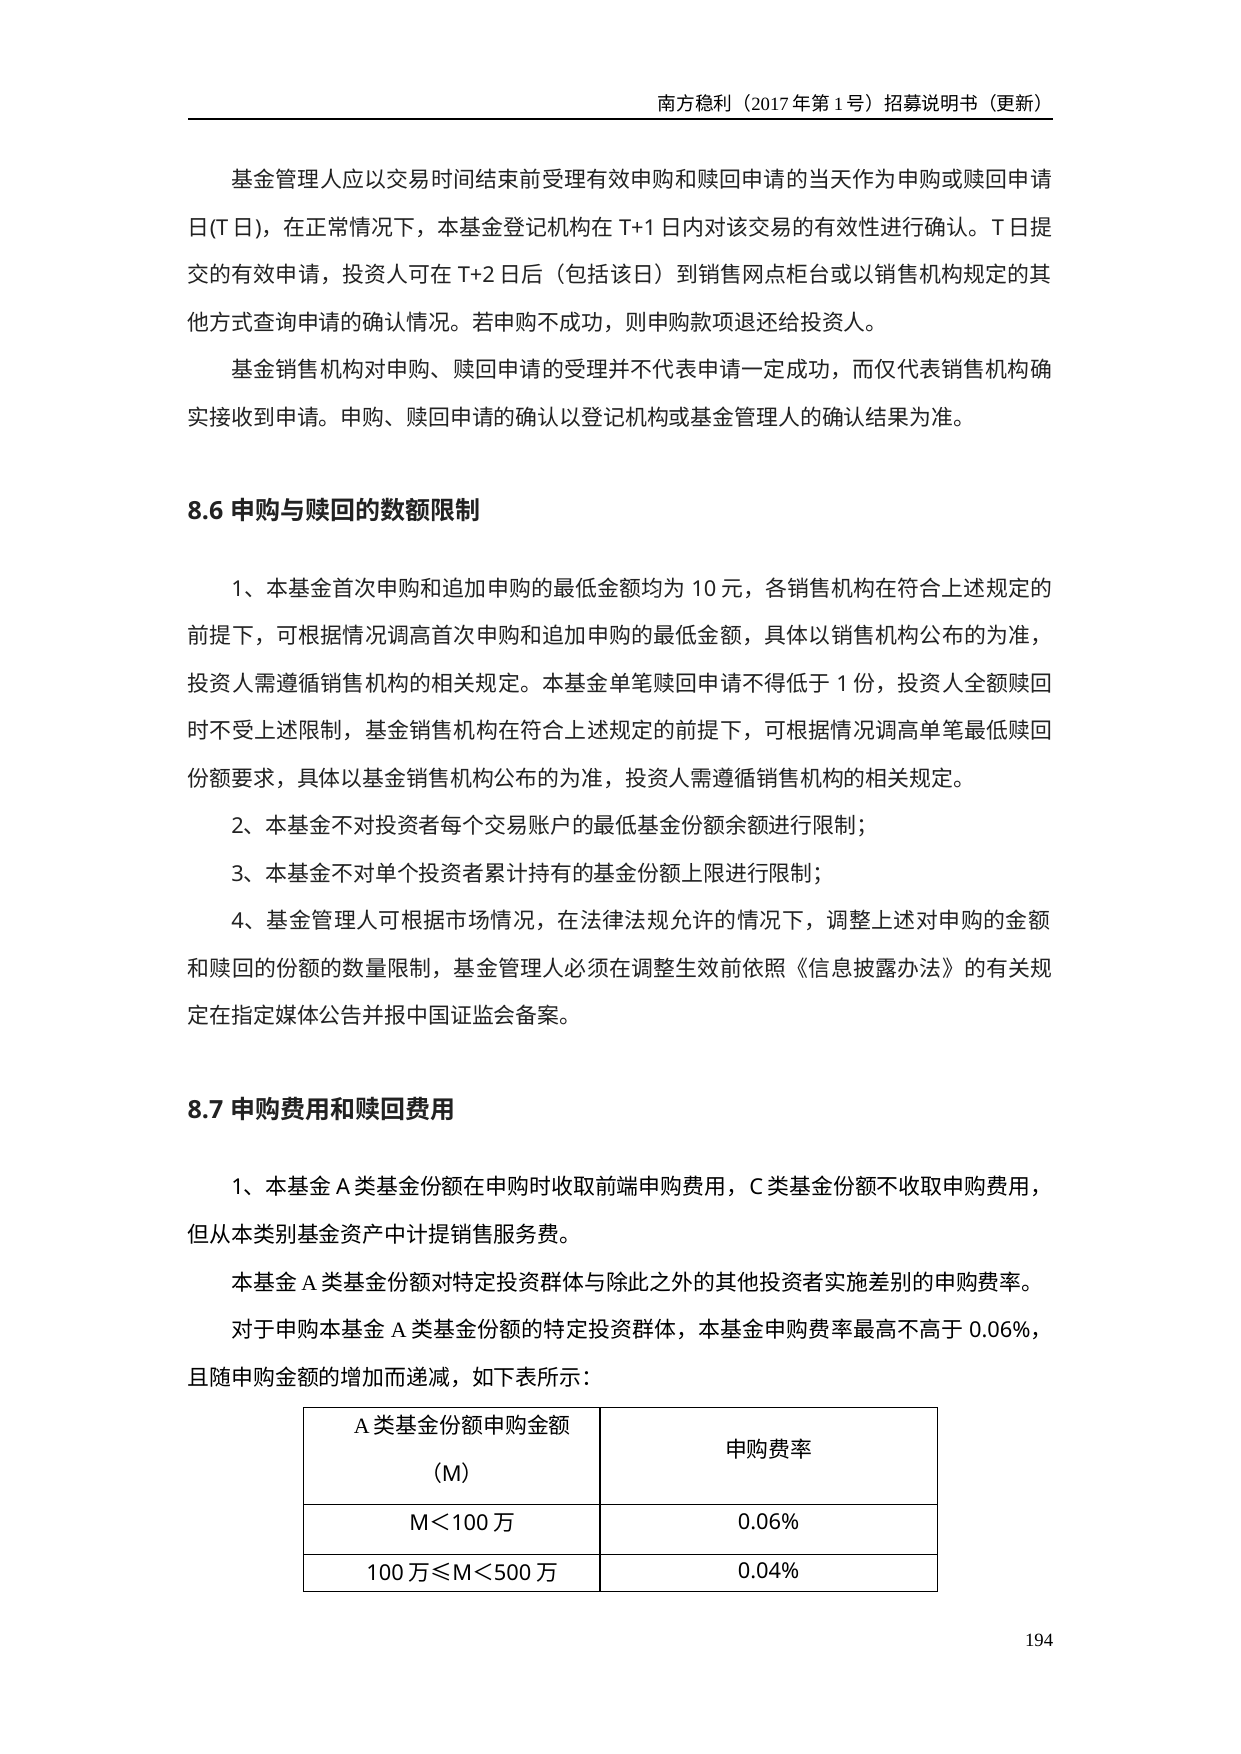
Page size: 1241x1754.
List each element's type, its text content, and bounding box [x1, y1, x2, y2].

text 基金销售机构对申购、赎回申请的受理并不代表申请一定成功，而仅代表销售机构确实接收到申请。申购、赎回申请的确认以登记机构或基金管理人的确认结果为准。 [187, 352, 1053, 431]
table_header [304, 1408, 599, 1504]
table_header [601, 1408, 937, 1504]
text 4、基金管理人可根据市场情况，在法律法规允许的情况下，调整上述对申购的金额和赎回的份额的数量限制，基金管理人必须在调整生效前依照《信息披露办法》的有关规定在指定媒体公告并报中国证监会备案。 [187, 903, 1053, 1030]
text 8.7 申购费用和赎回费用 [187, 1075, 1053, 1140]
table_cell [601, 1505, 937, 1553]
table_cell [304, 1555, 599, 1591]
text 基金管理人应以交易时间结束前受理有效申购和赎回申请的当天作为申购或赎回申请日(T日)，在正常情况下，本基金登记机构在T+1日内对该交易的有效性进行确认。T日提交的有效申请，投资人可在T+2日后（包括该日）到销售网点柜台或以销售机构规定的其他方式查询申请的确认情况。若申购不成功，则申购款项退还给投资人。 [187, 162, 1053, 336]
text 2、本基金不对投资者每个交易账户的最低基金份额余额进行限制； [187, 808, 1053, 840]
text 1、本基金首次申购和追加申购的最低金额均为10元，各销售机构在符合上述规定的前提下，可根据情况调高首次申购和追加申购的最低金额，具体以销售机构公布的为准，投资人需遵循销售机构的相关规定。本基金单笔赎回申请不得低于1份，投资人全额赎回时不受上述限制，基金销售机构在符合上述规定的前提下，可根据情况调高单笔最低赎回份额要求，具体以基金销售机构公布的为准，投资人需遵循销售机构的相关规定。 [187, 571, 1053, 792]
text 对于申购本基金A类基金份额的特定投资群体，本基金申购费率最高不高于0.06%，且随申购金额的增加而递减，如下表所示： [187, 1312, 1053, 1391]
text 1、本基金A类基金份额在申购时收取前端申购费用，C类基金份额不收取申购费用，但从本类别基金资产中计提销售服务费。 [187, 1169, 1053, 1249]
text 3、本基金不对单个投资者累计持有的基金份额上限进行限制； [187, 856, 1053, 888]
text 本基金A类基金份额对特定投资群体与除此之外的其他投资者实施差别的申购费率。 [187, 1264, 1053, 1296]
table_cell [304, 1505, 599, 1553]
text 8.6 申购与赎回的数额限制 [187, 476, 1053, 541]
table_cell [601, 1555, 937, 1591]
